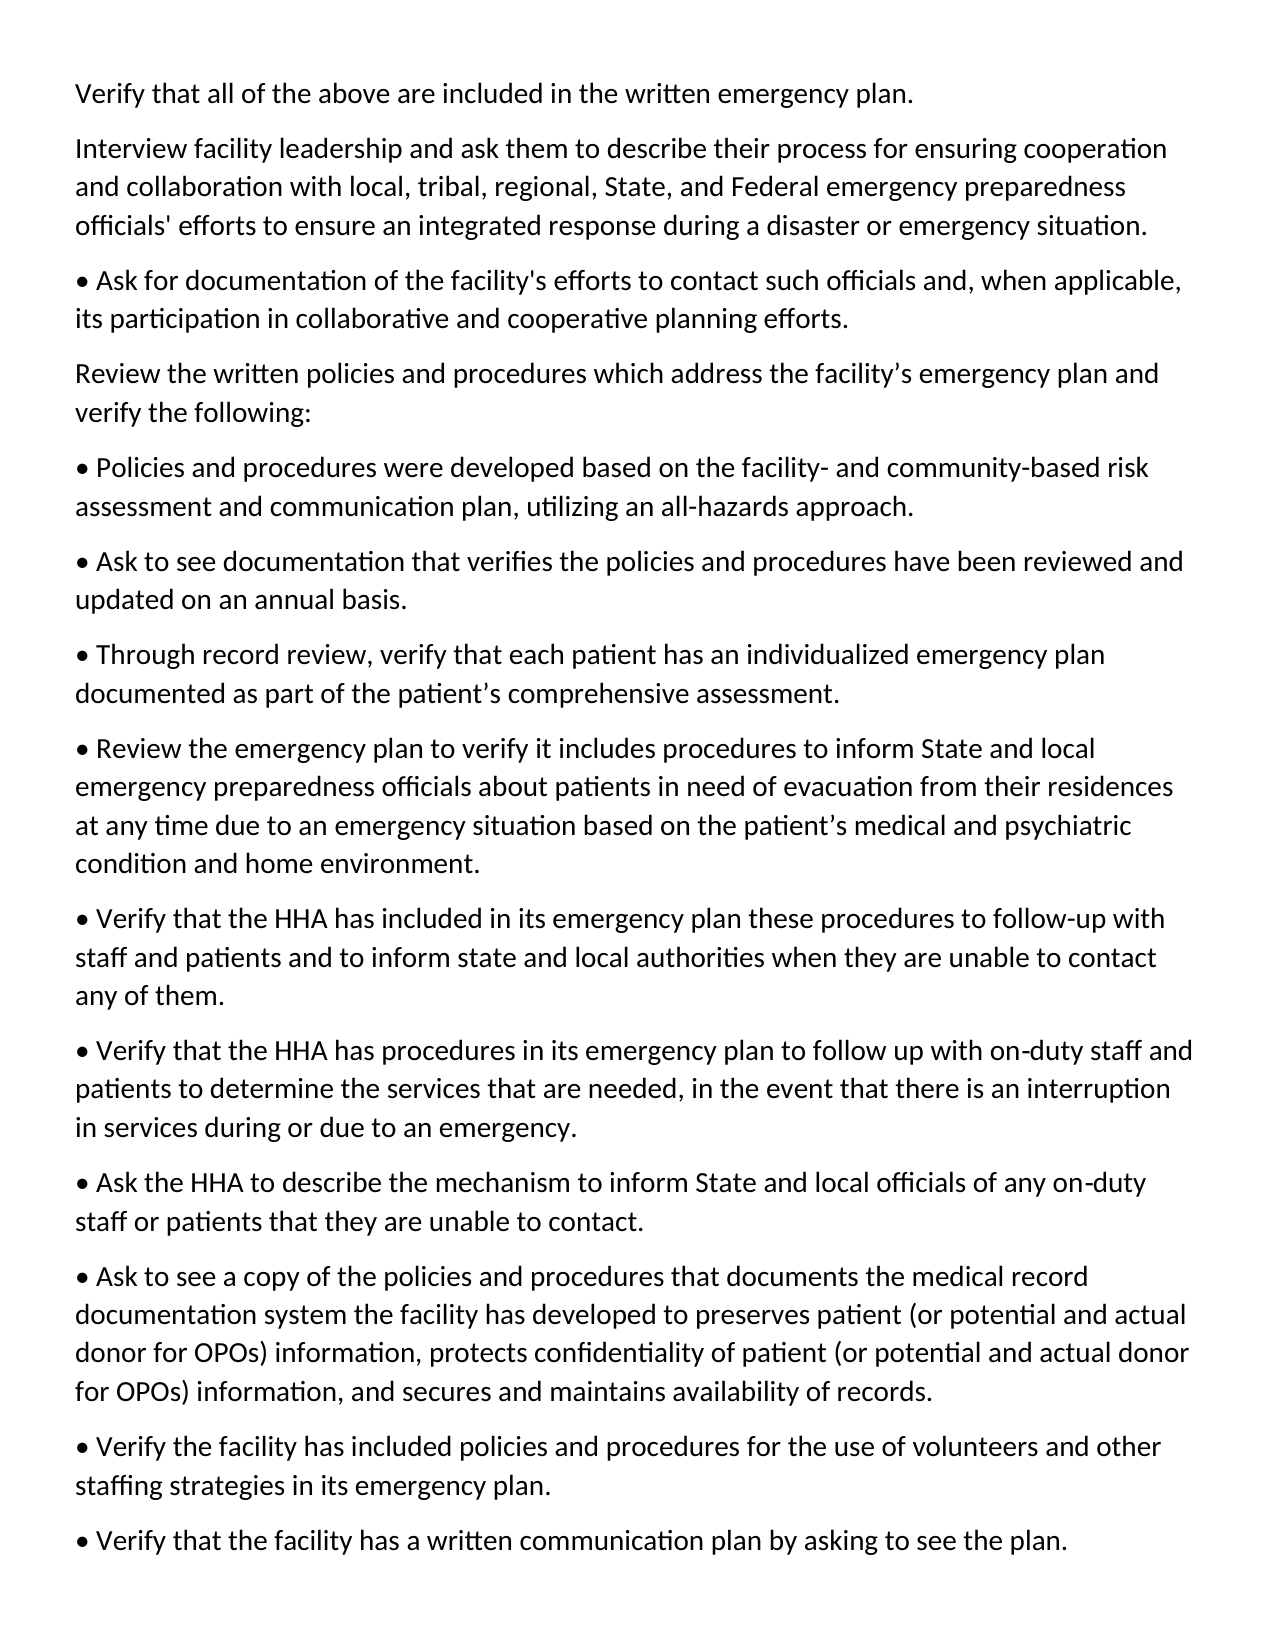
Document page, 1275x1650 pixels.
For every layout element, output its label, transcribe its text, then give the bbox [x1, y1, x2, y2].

text • Verify that the facility has a written communication plan by asking to see the plan. [75, 1522, 1200, 1557]
text • Policies and procedures were developed based on the facility- and community-based risk assessment and communication plan, utilizing an all-hazards approach. [75, 449, 1200, 523]
text Verify that all of the above are included in the written emergency plan. [75, 75, 1200, 111]
text • Verify that the HHA has included in its emergency plan these procedures to follow-up with staff and patients and to inform state and local authorities when they are unable to contact any of them. [75, 900, 1200, 1013]
text • Review the emergency plan to verify it includes procedures to inform State and local emergency preparedness officials about patients in need of evacuation from their residences at any time due to an emergency situation based on the patient’s medical and psychiatric condition and home environment. [75, 730, 1200, 881]
text • Ask for documentation of the facility's efforts to contact such officials and, when applicable, its participation in collaborative and cooperative planning efforts. [75, 262, 1200, 336]
text • Verify the facility has included policies and procedures for the use of volunteers and other staffing strategies in its emergency plan. [75, 1428, 1200, 1502]
text • Ask to see documentation that verifies the policies and procedures have been reviewed and updated on an annual basis. [75, 543, 1200, 617]
text • Ask the HHA to describe the mechanism to inform State and local officials of any on‐duty staff or patients that they are unable to contact. [75, 1164, 1200, 1238]
text Interview facility leadership and ask them to describe their process for ensuring cooperation and collaboration with local, tribal, regional, State, and Federal emergency preparedness officials' efforts to ensure an integrated response during a disaster or emergency situation. [75, 130, 1200, 243]
text • Through record review, verify that each patient has an individualized emergency plan documented as part of the patient’s comprehensive assessment. [75, 636, 1200, 710]
text • Verify that the HHA has procedures in its emergency plan to follow up with on‐duty staff and patients to determine the services that are needed, in the event that there is an interruption in services during or due to an emergency. [75, 1032, 1200, 1145]
text • Ask to see a copy of the policies and procedures that documents the medical record documentation system the facility has developed to preserves patient (or potential and actual donor for OPOs) information, protects confidentiality of patient (or potential and actual donor for OPOs) information, and secures and maintains availability of records. [75, 1258, 1200, 1409]
text Review the written policies and procedures which address the facility’s emergency plan and verify the following: [75, 356, 1200, 430]
